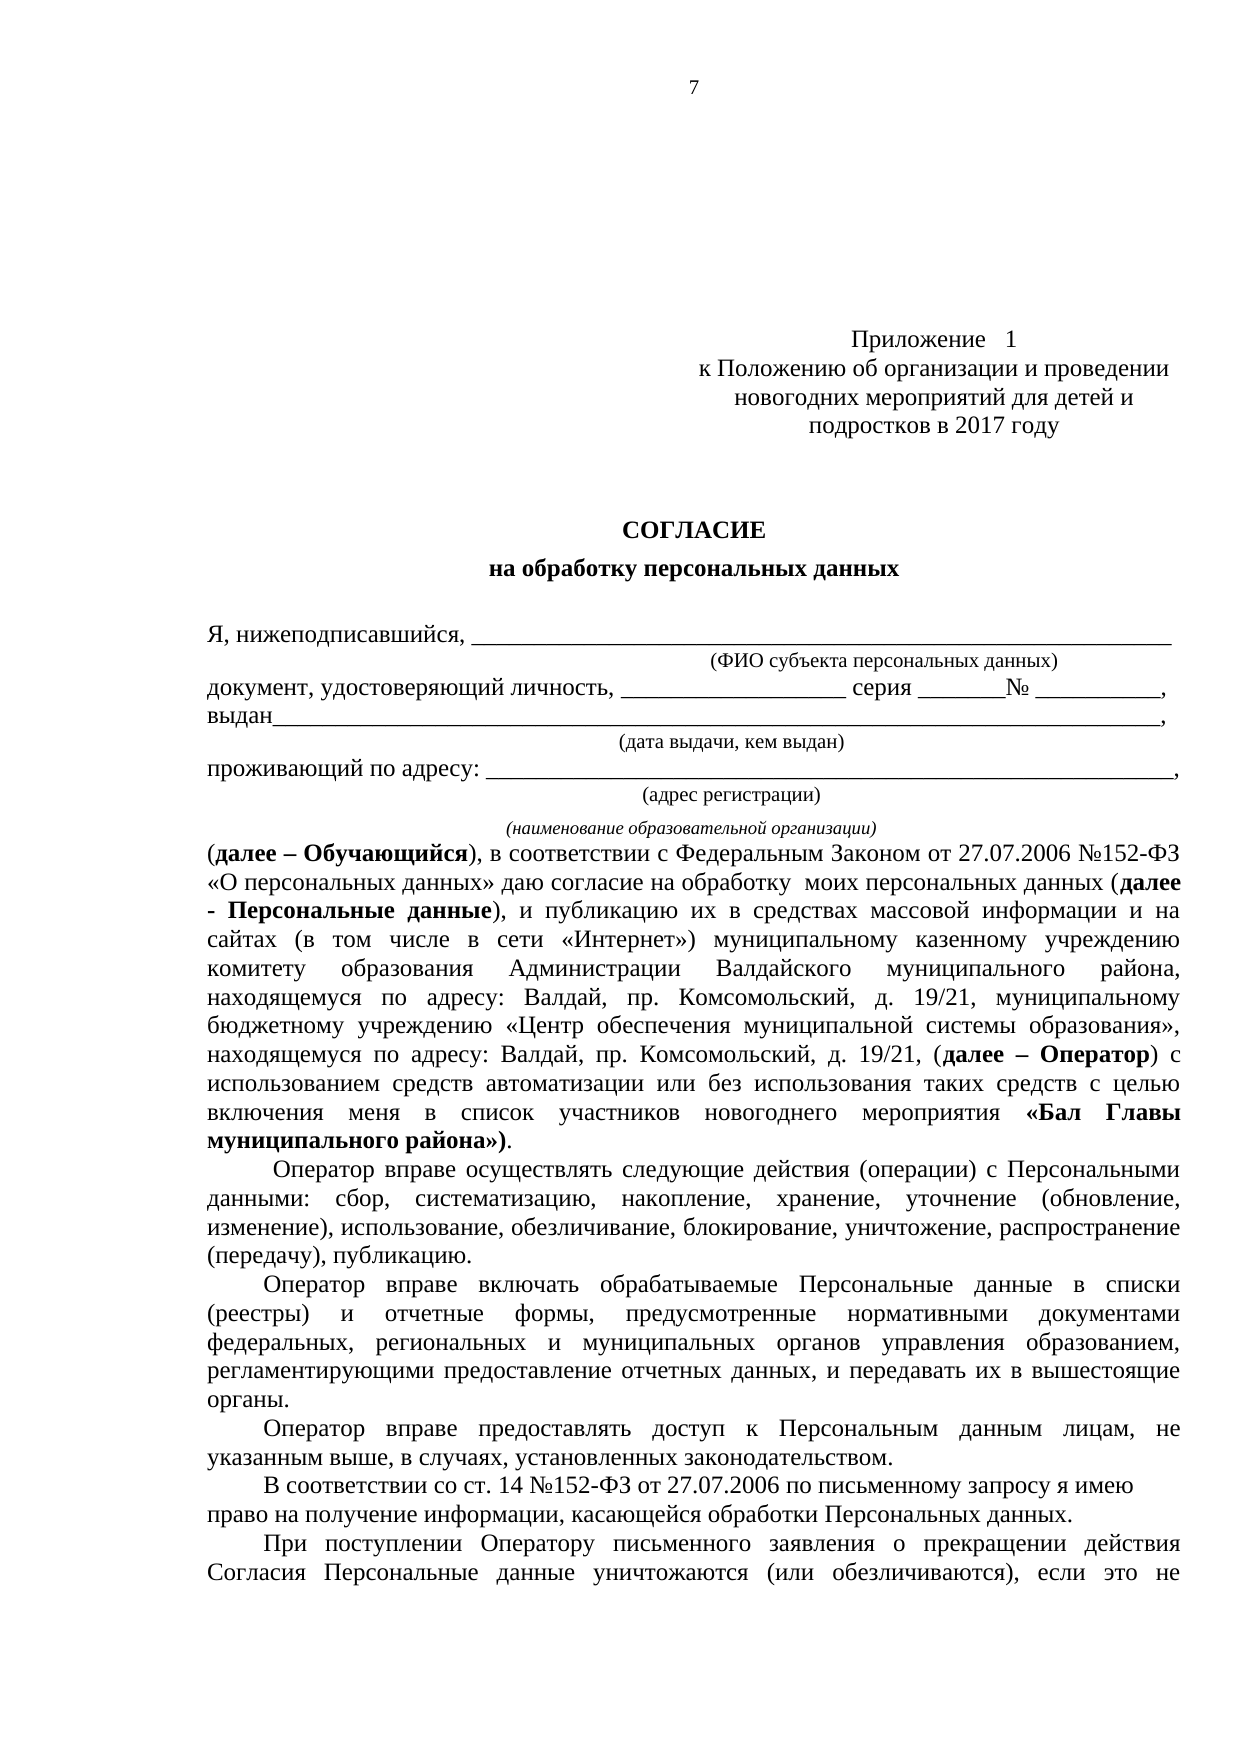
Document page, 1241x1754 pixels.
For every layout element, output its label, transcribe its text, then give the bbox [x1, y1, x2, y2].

text (далее – Обучающийся), в соответствии с Федеральным Законом от 27.07.2006 №152-ФЗ «О персональных данных» даю согласие на обработку моих персональных данных (далее - Персональные данные), и публикацию их в средствах массовой информации и на сайтах (в том числе в сети «Интернет») муниципальному казенному учреждению комитету образования Администрации Валдайского муниципального района, находящемуся по адресу: Валдай, пр. Комсомольский, д. 19/21, муниципальному бюджетному учреждению «Центр обеспечения муниципальной системы образования», находящемуся по адресу: Валдай, пр. Комсомольский, д. 19/21, (далее – Оператор) с использованием средств автоматизации или без использования таких средств с целью включения меня в список участников новогоднего мероприятия «Бал Главы муниципального района»). [207, 838, 1181, 1154]
table_header Приложение 1 к Положению об организации и проведении новогодних мероприятий для детей и подростков в 2017 году [676, 324, 1192, 439]
text (адрес регистрации) [207, 782, 1181, 806]
text В соответствии со ст. 14 №152-ФЗ от 27.07.2006 по письменному запросу я имею право на получение информации, касающейся обработки Персональных данных. [207, 1471, 1181, 1528]
text Оператор вправе предоставлять доступ к Персональным данным лицам, не указанным выше, в случаях, установленных законодательством. [207, 1413, 1181, 1471]
text (дата выдачи, кем выдан) [207, 729, 1181, 753]
text проживающий по адресу: _______________________________________________________, [207, 753, 1181, 782]
text на обработку персональных данных [207, 556, 1181, 581]
text (ФИО субъекта персональных данных) [207, 648, 1181, 672]
text Я, нижеподписавшийся, ________________________________________________________ [207, 619, 1181, 648]
text документ, удостоверяющий личность, __________________ серия _______№ __________, выдан_______________________________________________________________________, [207, 672, 1181, 729]
text (наименование образовательной организации) [207, 817, 1171, 838]
text Оператор вправе осуществлять следующие действия (операции) с Персональными данными: сбор, систематизацию, накопление, хранение, уточнение (обновление, изменение), использование, обезличивание, блокирование, уничтожение, распространение (передачу), публикацию. [207, 1154, 1181, 1269]
text СОГЛАСИЕ [207, 519, 1181, 544]
text Оператор вправе включать обрабатываемые Персональные данные в списки (реестры) и отчетные формы, предусмотренные нормативными документами федеральных, региональных и муниципальных органов управления образованием, регламентирующими предоставление отчетных данных, и передавать их в вышестоящие органы. [207, 1269, 1181, 1413]
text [207, 1528, 1181, 1586]
